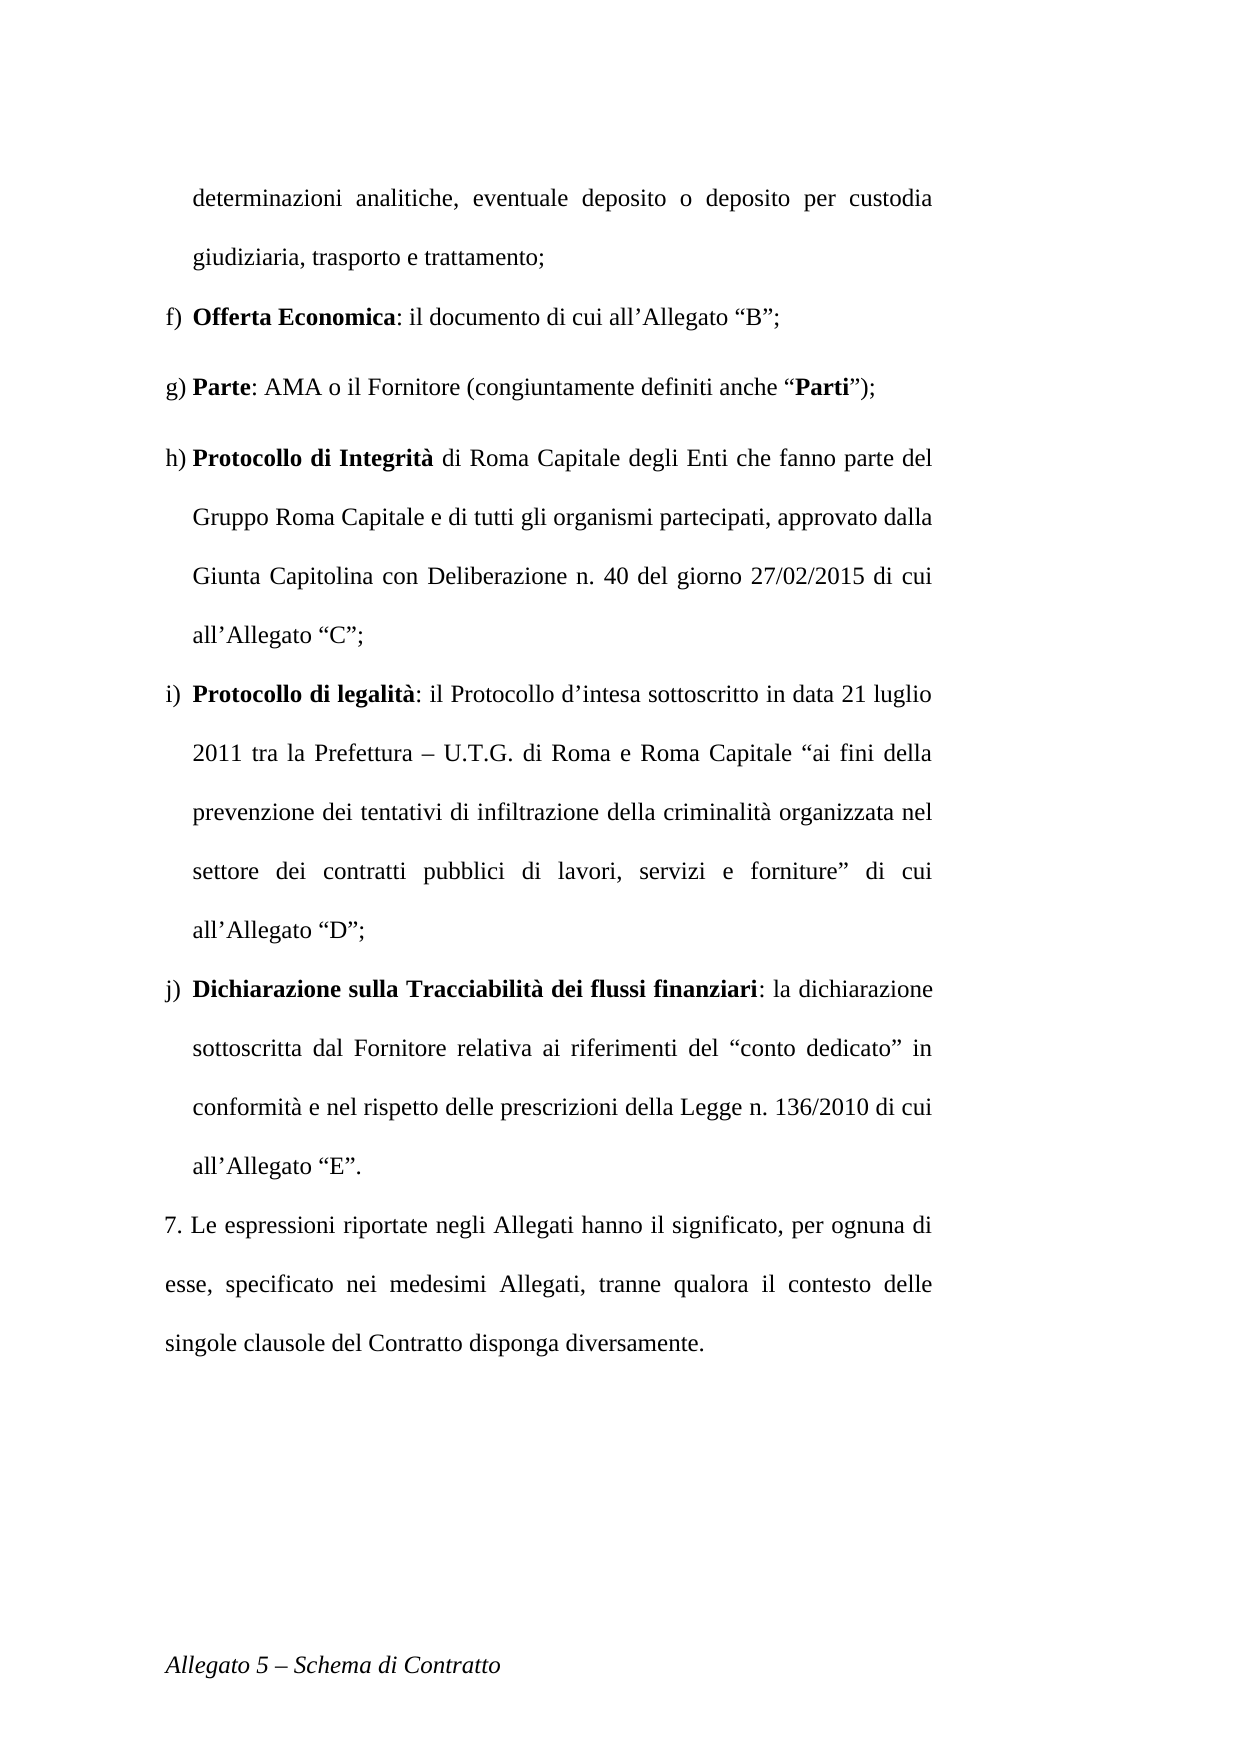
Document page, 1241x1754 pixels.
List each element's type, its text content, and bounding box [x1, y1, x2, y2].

list Protocollo di legalità: il Protocollo d’intesa sottoscritto in data 21 luglio 2011 tra la Prefettura – U.T.G. di Roma e Roma Capitale “ai fini della prevenzione dei tentativi di infiltrazione della criminalità organizzata nel settore dei contratti pubblici di lavori, servizi e forniture” di cui all’Allegato “D”; [165, 656, 933, 950]
list Protocollo di Integrità di Roma Capitale degli Enti che fanno parte del Gruppo Roma Capitale e di tutti gli organismi partecipati, approvato dalla Giunta Capitolina con Deliberazione n. 40 del giorno 27/02/2015 di cui all’Allegato “C”; [165, 419, 933, 655]
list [165, 159, 933, 277]
list Dichiarazione sulla Tracciabilità dei flussi finanziari: la dichiarazione sottoscritta dal Fornitore relativa ai riferimenti del “conto dedicato” in conformità e nel rispetto delle prescrizioni della Legge n. 136/2010 di cui all’Allegato “E”. [165, 951, 933, 1187]
list Parte: AMA o il Fornitore (congiuntamente definiti anche “Parti”); [165, 349, 933, 408]
list Offerta Economica: il documento di cui all’Allegato “B”; [165, 278, 933, 337]
text 7. Le espressioni riportate negli Allegati hanno il significato, per ognuna di esse, specificato nei medesimi Allegati, tranne qualora il contesto delle singole clausole del Contratto disponga diversamente. [164, 1187, 933, 1363]
